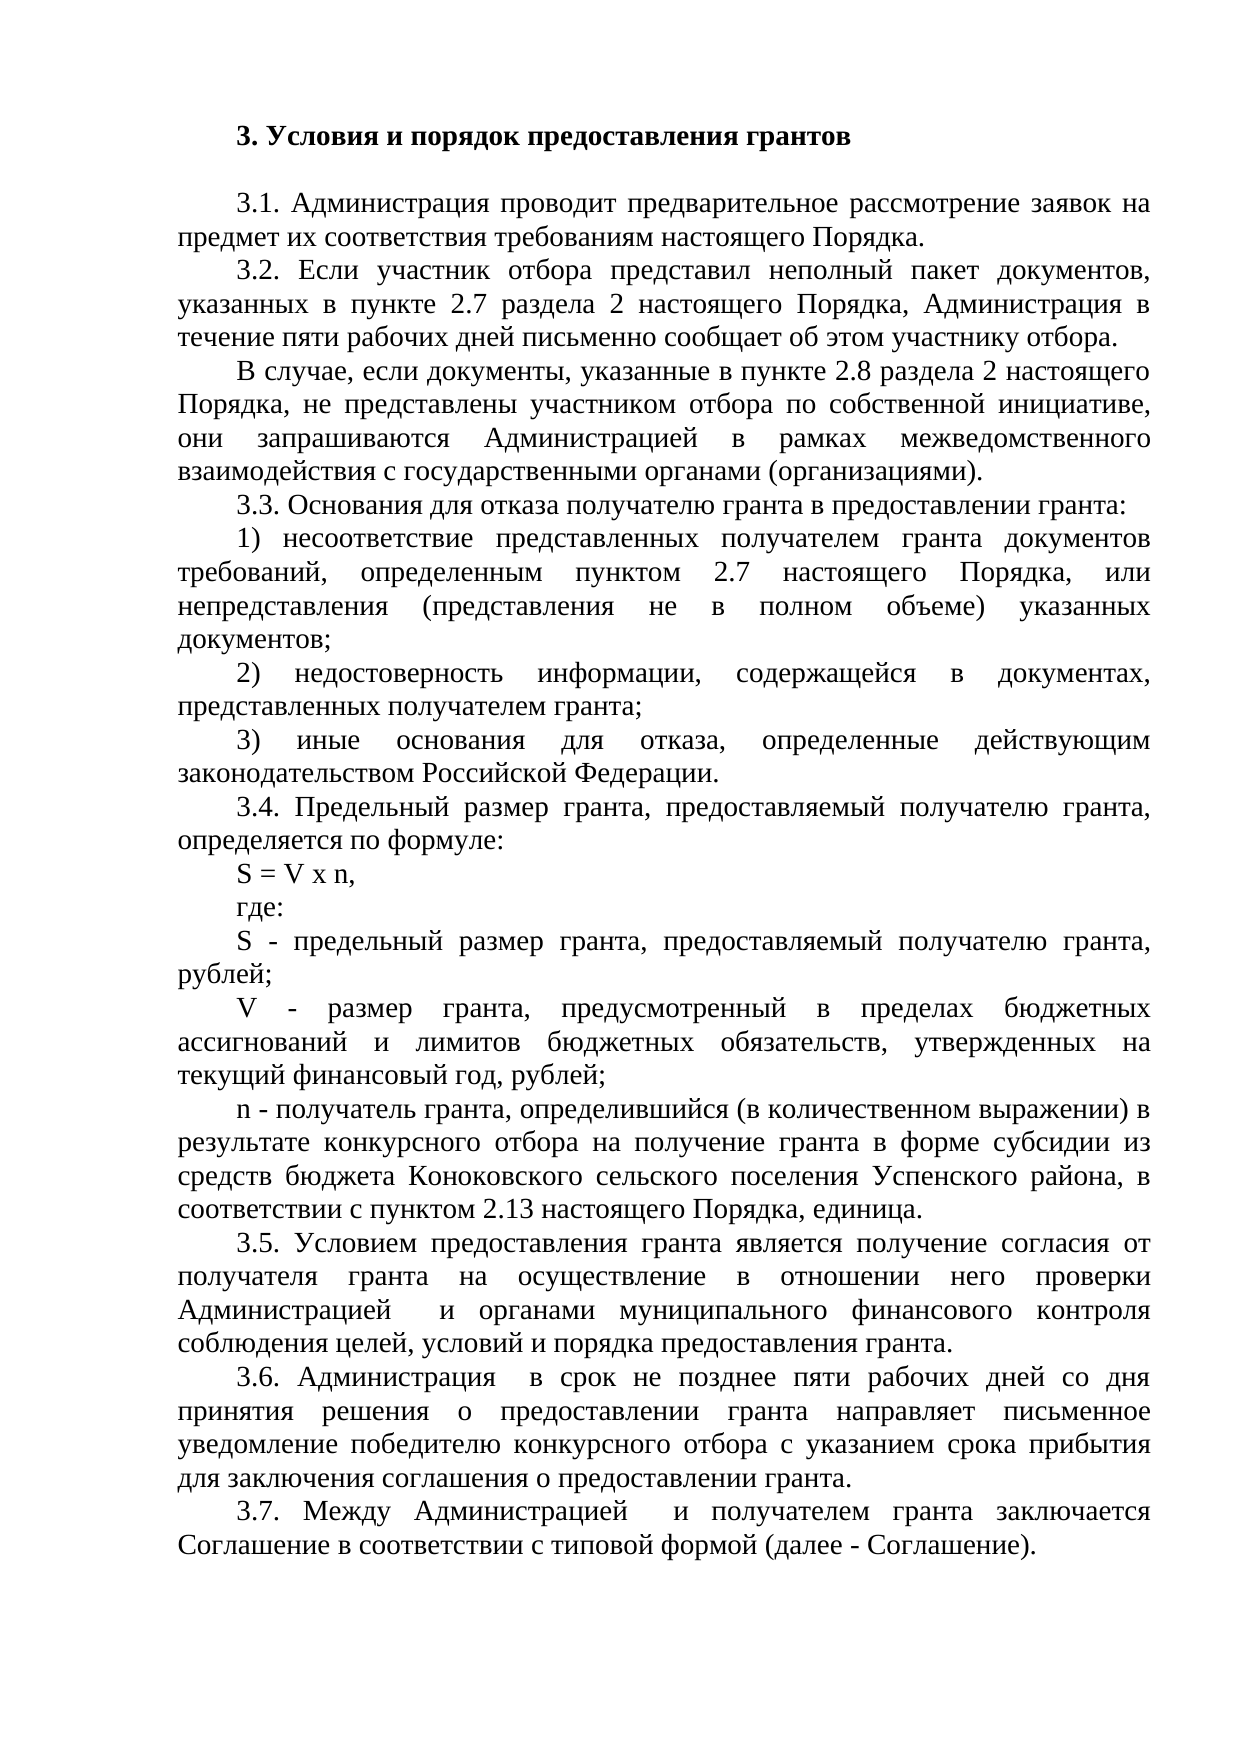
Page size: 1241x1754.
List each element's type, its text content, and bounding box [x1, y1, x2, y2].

text 3.3. Основания для отказа получателю гранта в предоставлении гранта: [177, 487, 1152, 521]
text S = V x n, [177, 856, 1152, 889]
text S - предельный размер гранта, предоставляемый получателю гранта, рублей; [177, 923, 1152, 990]
text 3.4. Предельный размер гранта, предоставляемый получателю гранта, определяется по формуле: [177, 789, 1152, 856]
text 3.2. Если участник отбора представил неполный пакет документов, указанных в пункте 2.7 раздела 2 настоящего Порядка, Администрация в течение пяти рабочих дней письменно сообщает об этом участнику отбора. [177, 252, 1152, 353]
text 3.7. Между Администрацией и получателем гранта заключается Соглашение в соответствии с типовой формой (далее - Соглашение). [177, 1493, 1152, 1560]
text 3.5. Условием предоставления гранта является получение согласия от получателя гранта на осуществление в отношении него проверки Администрацией и органами муниципального финансового контроля соблюдения целей, условий и порядка предоставления гранта. [177, 1225, 1152, 1359]
text 3) иные основания для отказа, определенные действующим законодательством Российской Федерации. [177, 722, 1152, 789]
text В случае, если документы, указанные в пункте 2.8 раздела 2 настоящего Порядка, не представлены участником отбора по собственной инициативе, они запрашиваются Администрацией в рамках межведомственного взаимодействия с государственными органами (организациями). [177, 353, 1152, 487]
text V - размер гранта, предусмотренный в пределах бюджетных ассигнований и лимитов бюджетных обязательств, утвержденных на текущий финансовый год, рублей; [177, 990, 1152, 1091]
text 3.6. Администрация в срок не позднее пяти рабочих дней со дня принятия решения о предоставлении гранта направляет письменное уведомление победителю конкурсного отбора с указанием срока прибытия для заключения соглашения о предоставлении гранта. [177, 1359, 1152, 1493]
text 2) недостоверность информации, содержащейся в документах, представленных получателем гранта; [177, 655, 1152, 722]
text n - получатель гранта, определившийся (в количественном выражении) в результате конкурсного отбора на получение гранта в форме субсидии из средств бюджета Коноковского сельского поселения Успенского района, в соответствии с пунктом 2.13 настоящего Порядка, единица. [177, 1091, 1152, 1225]
text 1) несоответствие представленных получателем гранта документов требований, определенным пунктом 2.7 настоящего Порядка, или непредставления (представления не в полном объеме) указанных документов; [177, 521, 1152, 655]
text где: [177, 889, 1152, 923]
text 3. Условия и порядок предоставления грантов [177, 118, 1152, 152]
text 3.1. Администрация проводит предварительное рассмотрение заявок на предмет их соответствия требованиям настоящего Порядка. [177, 185, 1152, 252]
